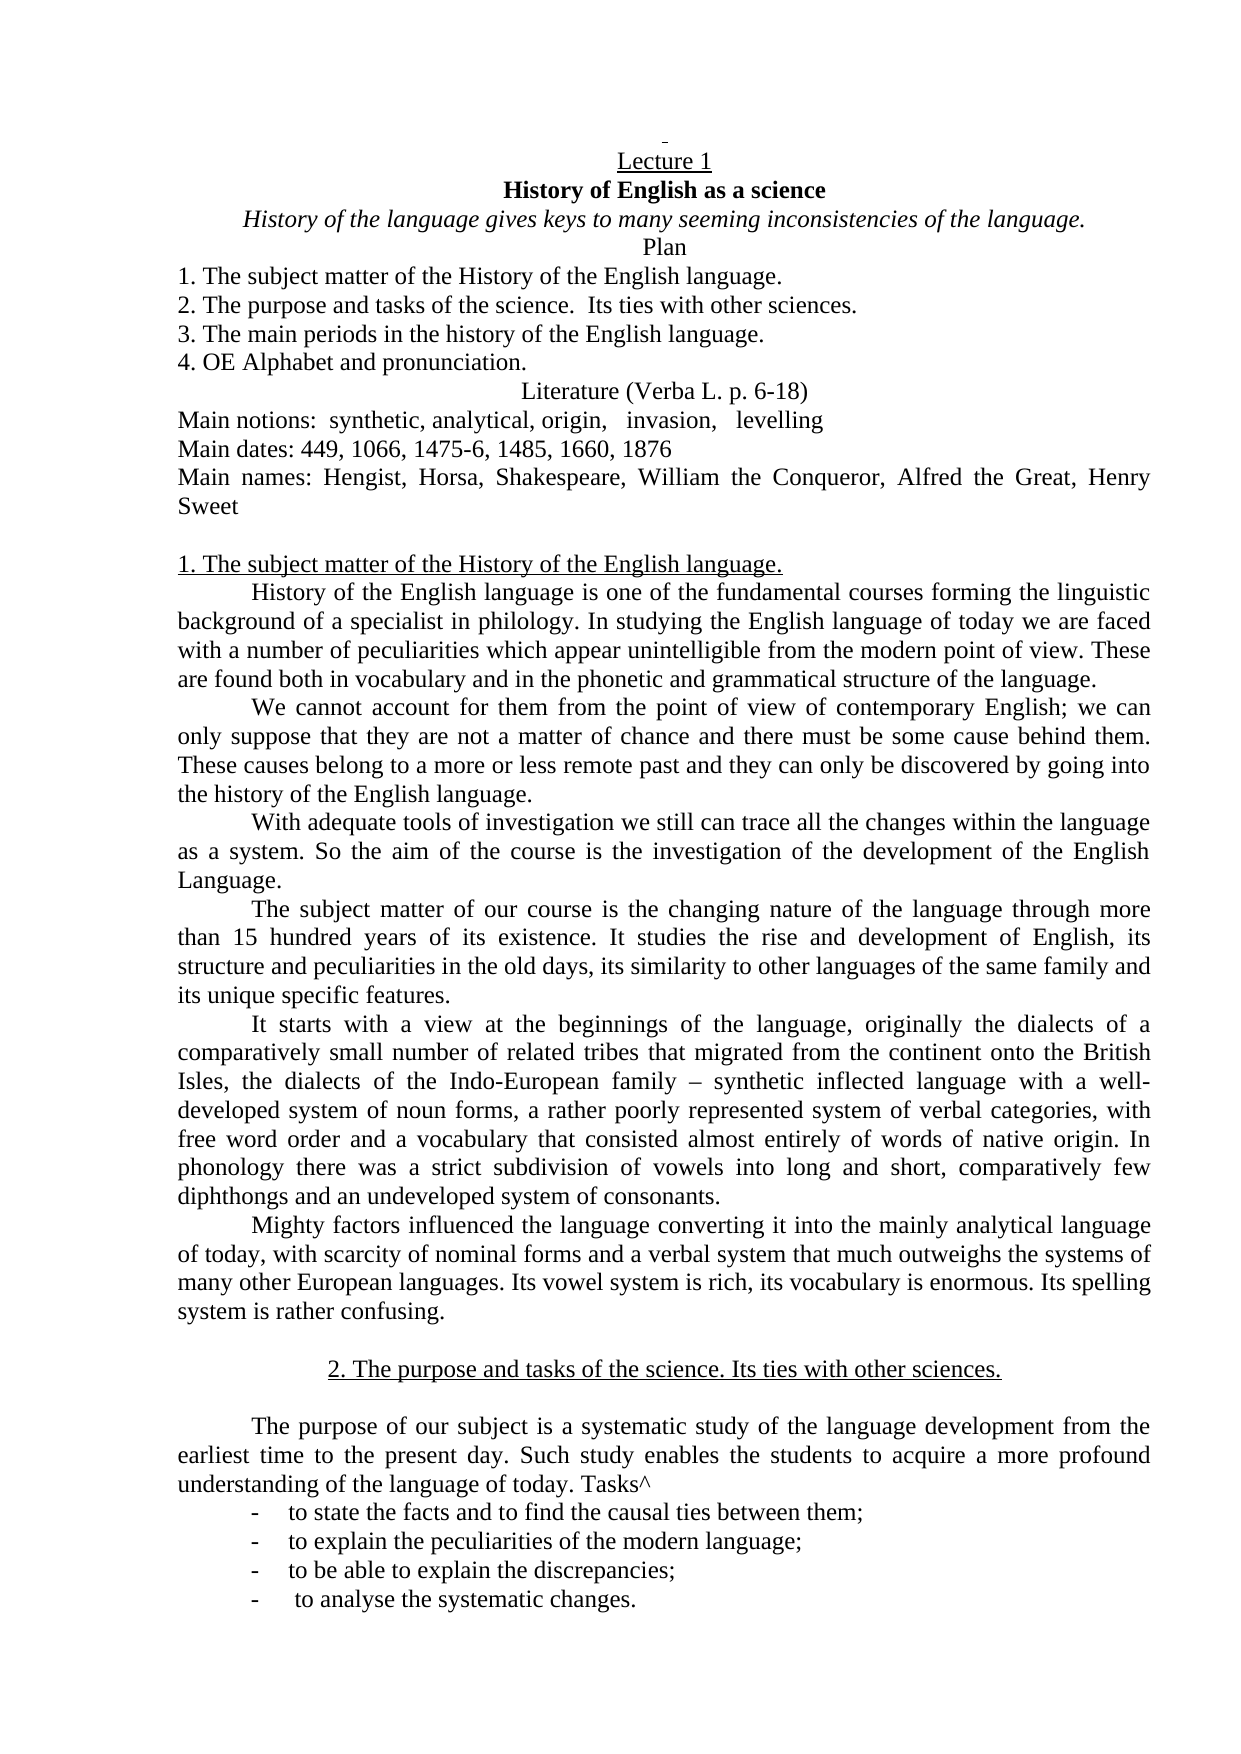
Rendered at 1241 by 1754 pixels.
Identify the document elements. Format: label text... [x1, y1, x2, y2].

text Lecture 1 [177, 118, 1152, 175]
text Mighty factors influenced the language converting it into the mainly analytical language of today, with scarcity of nominal forms and a verbal system that much outweighs the systems of many other European languages. Its vowel system is rich, its vocabulary is enormous. Its spelling system is rather confusing. [177, 1210, 1152, 1325]
text 2. The purpose and tasks of the science. Its ties with other sciences. [177, 290, 1152, 319]
text 3. The main periods in the history of the English language. [177, 319, 1152, 347]
text Main dates: 449, 1066, 1475-6, 1485, 1660, 1876 [177, 434, 1152, 462]
text The purpose of our subject is a systematic study of the language development from the earliest time to the present day. Such study enables the students to acquire a more profound understanding of the language of today. Tasks^ [177, 1411, 1152, 1497]
text With adequate tools of investigation we still can trace all the changes within the language as a system. So the aim of the course is the investigation of the development of the English Language. [177, 807, 1152, 894]
text History of the English language is one of the fundamental courses forming the linguistic background of a specialist in philology. In studying the English language of today we are faced with a number of peculiarities which appear unintelligible from the modern point of view. These are found both in vocabulary and in the phonetic and grammatical structure of the language. [177, 577, 1152, 692]
text 1. The subject matter of the History of the English language. [177, 549, 1152, 577]
text 4. OE Alphabet and pronunciation. [177, 347, 1152, 376]
text 2. The purpose and tasks of the science. Its ties with other sciences. [177, 1354, 1152, 1382]
text We cannot account for them from the point of view of contemporary English; we can only suppose that they are not a matter of chance and there must be some cause behind them. These causes belong to a more or less remote past and they can only be discovered by going into the history of the English language. [177, 692, 1152, 807]
list to state the facts and to find the causal ties between them; [251, 1497, 1152, 1526]
text Plan [177, 232, 1152, 261]
text Main names: Hengist, Horsa, Shakespeare, William the Conqueror, Alfred the Great, Henry Sweet [177, 462, 1152, 520]
list to analyse the systematic changes. [251, 1584, 1152, 1612]
text The subject matter of our course is the changing nature of the language through more than 15 hundred years of its existence. It studies the rise and development of English, its structure and peculiarities in the old days, its similarity to other languages of the same family and its unique specific features. [177, 894, 1152, 1009]
text History of English as a science [177, 175, 1152, 204]
text It starts with a view at the beginnings of the language, originally the dialects of a comparatively small number of related tribes that migrated from the continent onto the British Isles, the dialects of the Indo-European family – synthetic inflected language with a well-developed system of noun forms, a rather poorly represented system of verbal categories, with free word order and a vocabulary that consisted almost entirely of words of native origin. In phonology there was a strict subdivision of vowels into long and short, comparatively few diphthongs and an undeveloped system of consonants. [177, 1009, 1152, 1210]
text Main notions: synthetic, analytical, origin, invasion, levelling [177, 405, 1152, 434]
list to be able to explain the discrepancies; [251, 1555, 1152, 1584]
text Literature (Verba L. p. 6-18) [177, 376, 1152, 405]
list to explain the peculiarities of the modern language; [251, 1526, 1152, 1555]
text 1. The subject matter of the History of the English language. [177, 261, 1152, 290]
text History of the language gives keys to many seeming inconsistencies of the language. [177, 204, 1152, 232]
